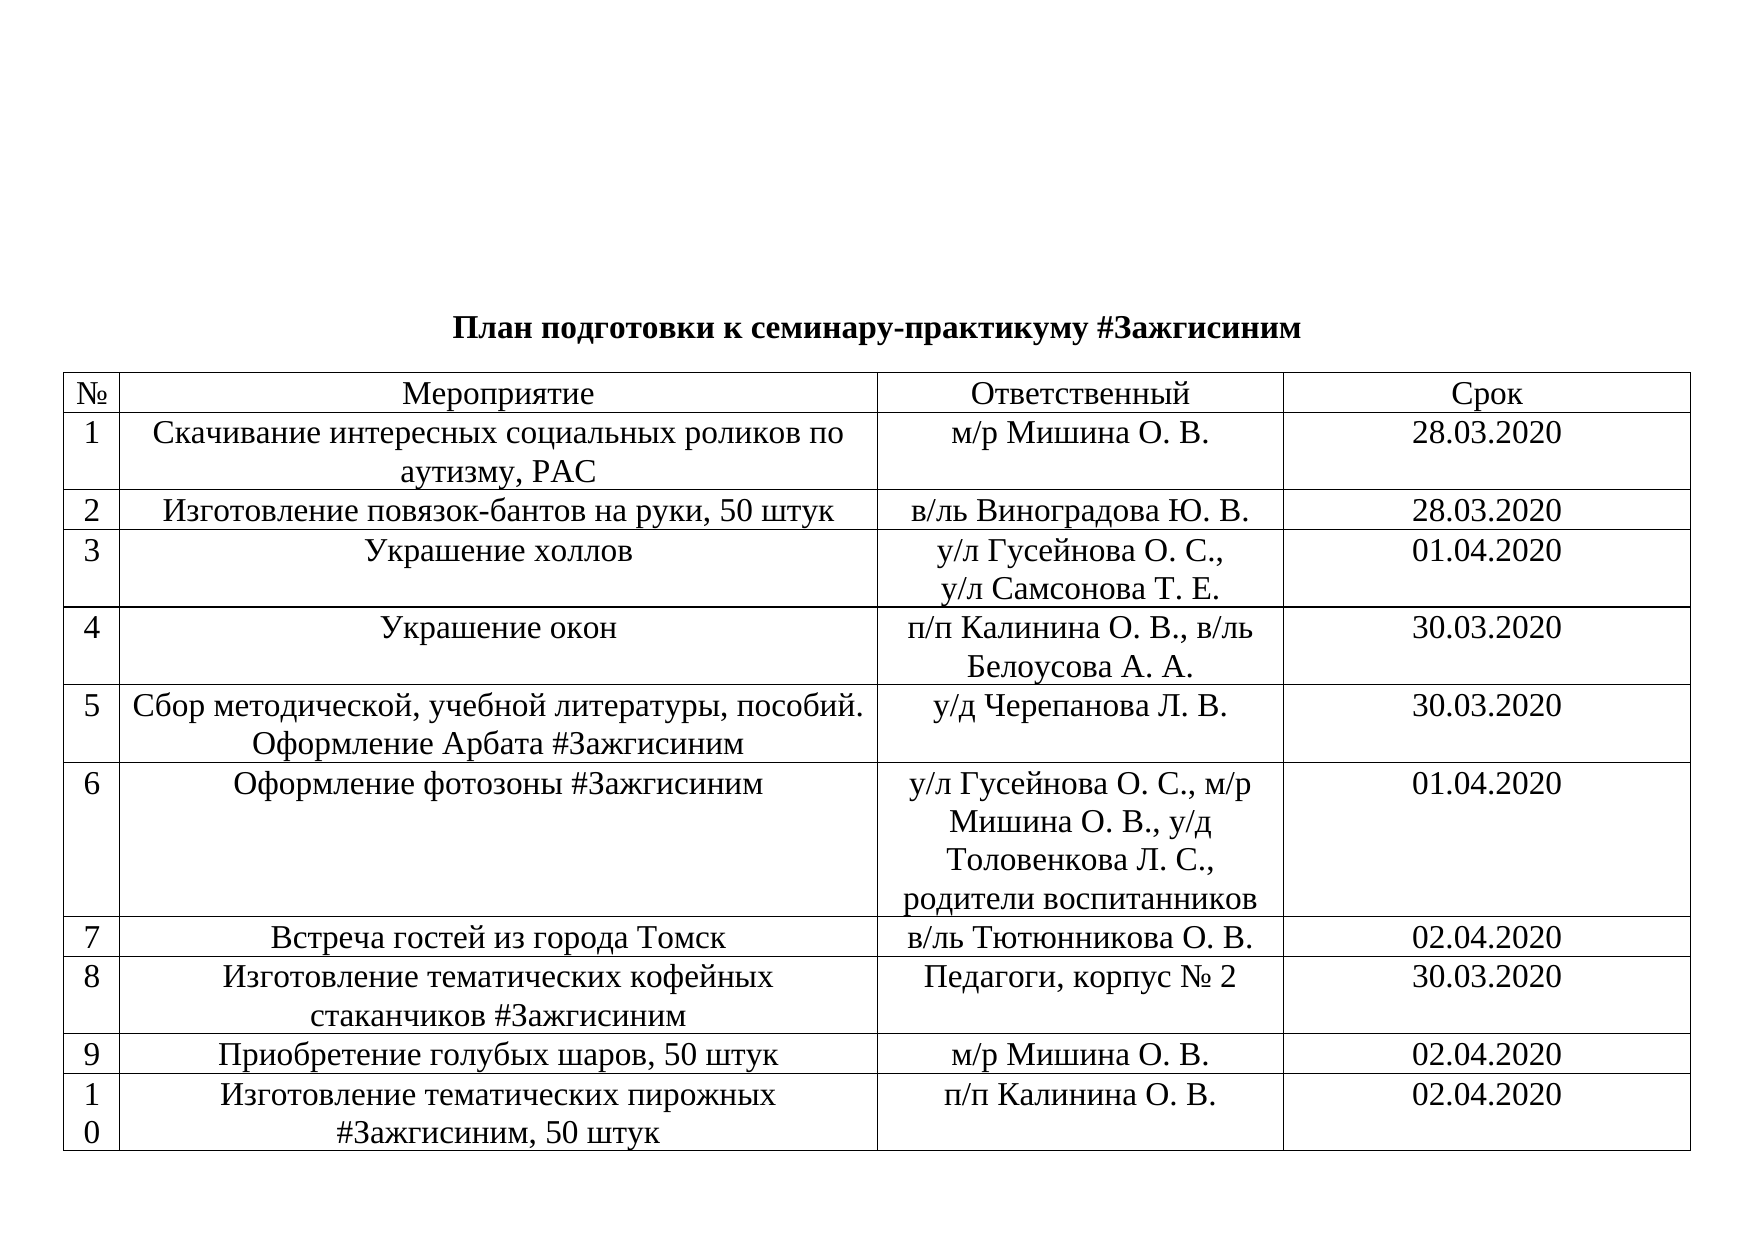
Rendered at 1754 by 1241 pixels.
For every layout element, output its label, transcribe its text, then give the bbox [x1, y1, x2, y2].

table_cell в/ль Тютюнникова О. В. [878, 917, 1283, 956]
table_header Мероприятие [120, 373, 877, 412]
table_cell Украшение холлов [120, 530, 877, 606]
table_cell 02.04.2020 [1284, 1074, 1690, 1150]
table_cell 30.03.2020 [1284, 608, 1690, 684]
table_cell Приобретение голубых шаров, 50 штук [120, 1034, 877, 1073]
table_cell 3 [64, 530, 119, 606]
table_cell Скачивание интересных социальных роликов по аутизму, РАС [120, 413, 877, 489]
text План подготовки к семинару-практикуму #Зажгисиним [75, 307, 1679, 346]
table_cell 2 [64, 490, 119, 529]
table_cell м/р Мишина О. В. [878, 1034, 1283, 1073]
table_cell Украшение окон [120, 608, 877, 684]
table_cell у/л Гусейнова О. С., у/л Самсонова Т. Е. [878, 530, 1283, 606]
table_cell 5 [64, 685, 119, 762]
table_cell 4 [64, 608, 119, 684]
table_cell 01.04.2020 [1284, 763, 1690, 916]
table_cell п/п Калинина О. В. [878, 1074, 1283, 1150]
table_cell Изготовление тематических кофейных стаканчиков #Зажгисиним [120, 957, 877, 1033]
table_cell 30.03.2020 [1284, 957, 1690, 1033]
table_cell 6 [64, 763, 119, 916]
table_header № [64, 373, 119, 412]
table_cell 30.03.2020 [1284, 685, 1690, 762]
table_header Ответственный [878, 373, 1283, 412]
table_cell м/р Мишина О. В. [878, 413, 1283, 489]
table_cell Изготовление тематических пирожных #Зажгисиним, 50 штук [120, 1074, 877, 1150]
table_cell Педагоги, корпус № 2 [878, 957, 1283, 1033]
table_cell 9 [64, 1034, 119, 1073]
table_cell у/д Черепанова Л. В. [878, 685, 1283, 762]
table_cell 28.03.2020 [1284, 413, 1690, 489]
table_cell 1 [64, 413, 119, 489]
table_cell п/п Калинина О. В., в/ль Белоусова А. А. [878, 608, 1283, 684]
table_header Срок [1284, 373, 1690, 412]
table_cell 02.04.2020 [1284, 1034, 1690, 1073]
table_cell 7 [64, 917, 119, 956]
table_cell у/л Гусейнова О. С., м/р Мишина О. В., у/д Толовенкова Л. С., родители воспитанников [878, 763, 1283, 916]
table_cell в/ль Виноградова Ю. В. [878, 490, 1283, 529]
table_cell Сбор методической, учебной литературы, пособий. Оформление Арбата #Зажгисиним [120, 685, 877, 762]
table_cell Оформление фотозоны #Зажгисиним [120, 763, 877, 916]
table_cell 8 [64, 957, 119, 1033]
table_cell 28.03.2020 [1284, 490, 1690, 529]
table_cell 01.04.2020 [1284, 530, 1690, 606]
table_cell 10 [64, 1074, 119, 1150]
table_cell Изготовление повязок-бантов на руки, 50 штук [120, 490, 877, 529]
table_cell Встреча гостей из города Томск [120, 917, 877, 956]
table_cell 02.04.2020 [1284, 917, 1690, 956]
